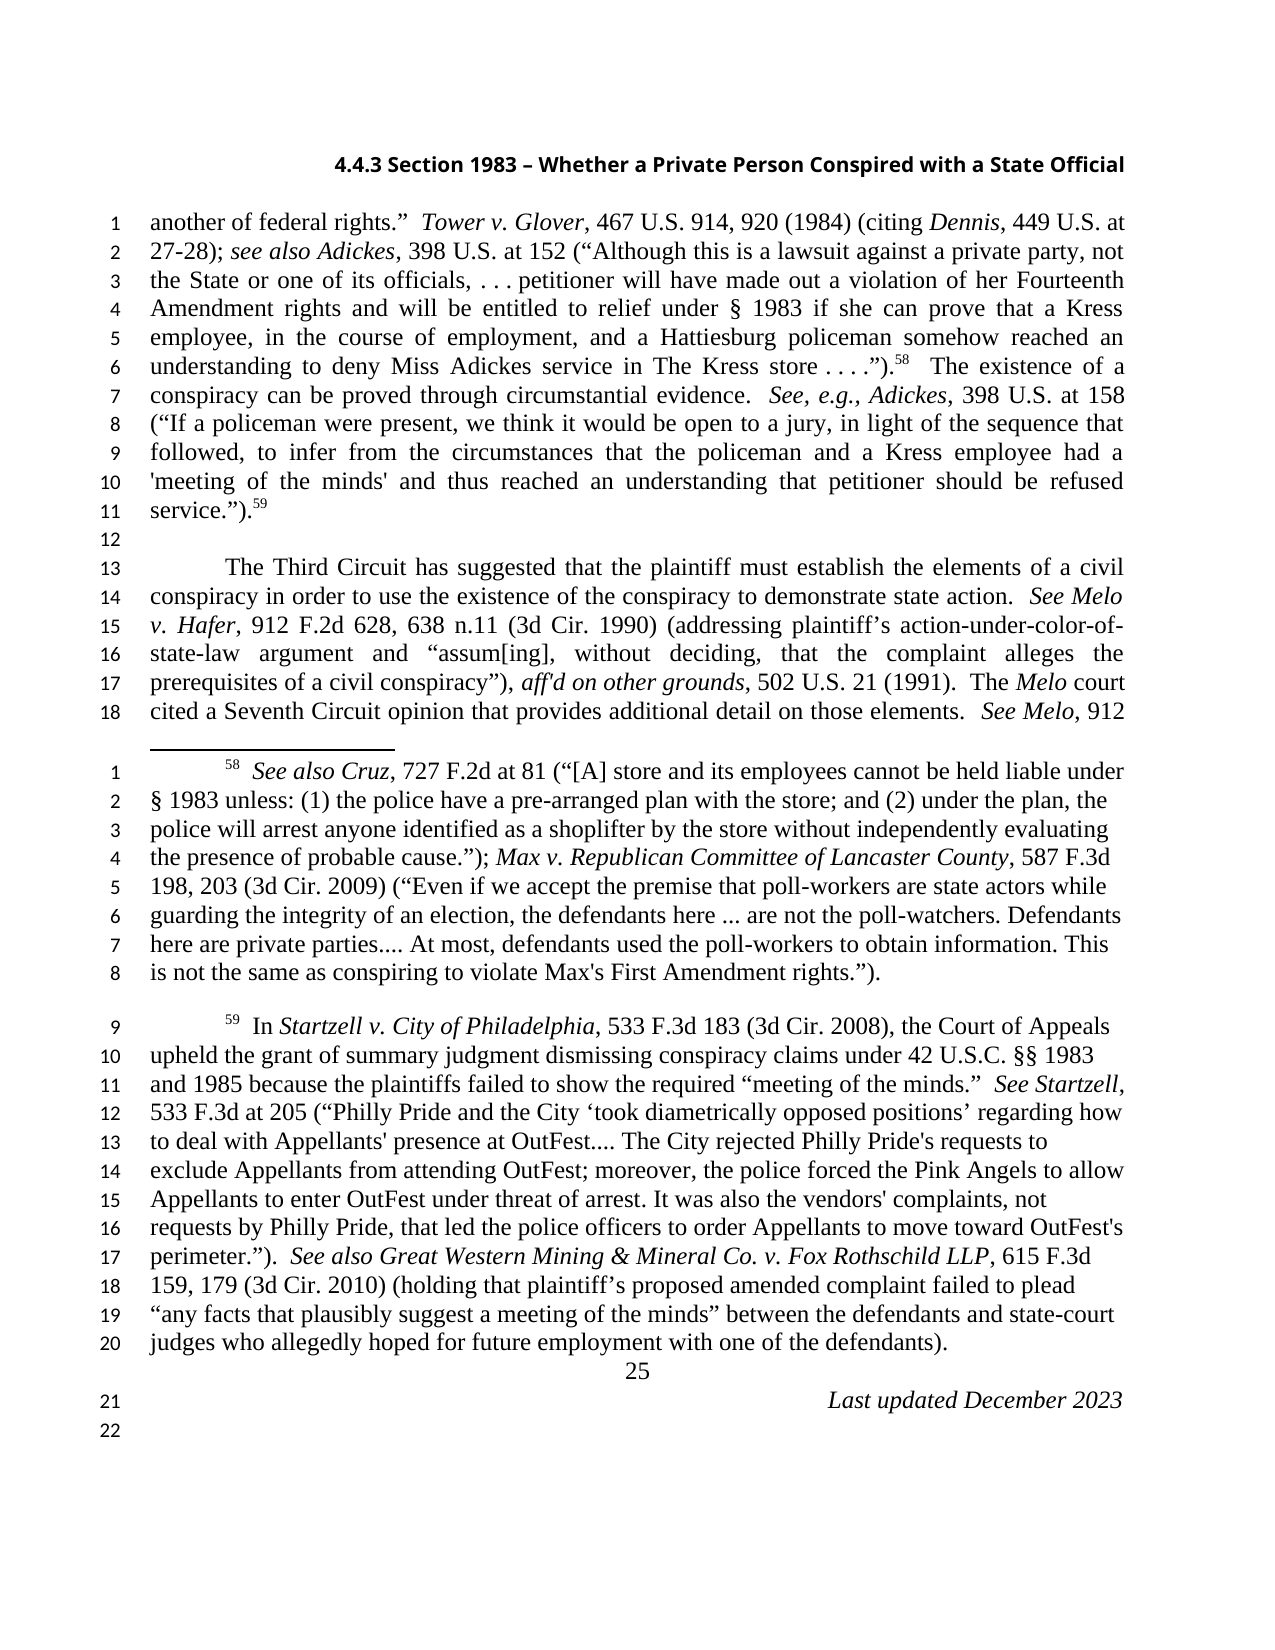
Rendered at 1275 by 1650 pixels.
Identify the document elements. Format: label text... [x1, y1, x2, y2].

text The Third Circuit has suggested that the plaintiff must establish the elements of a civil conspiracy in order to use the existence of the conspiracy to demonstrate state action. See Melo v. Hafer, 912 F.2d 628, 638 n.11 (3d Cir. 1990) (addressing plaintiff’s action-under-color-of-state-law argument and “assum[ing], without deciding, that the complaint alleges the prerequisites of a civil conspiracy”), aff'd on other grounds, 502 U.S. 21 (1991). The Melo court cited a Seventh Circuit opinion that provides additional detail on those elements. See Melo, 912 F.2d at 638 & n.11 (citing Hampton v. Hanrahan, 600 F.2d 600, 620-21 (7th Cir. 1979), rev’d in part on other grounds, 446 U.S. 754 (1980)). Melo’s citation to Hampton suggests that the plaintiff must show both a conspiracy to violate the plaintiff’s federal rights and an overt act in furtherance of the conspiracy that results in such a violation. See Hampton, 600 F.2d at 620-21 (discussing agreement and overt act requirements). Of course, in order to find liability under Section 1983, the jury must in any event find a violation of the plaintiff’s federal rights; and it will often be the case that the relevant act in violation of the plaintiff’s federal rights would necessarily have constituted an action by a co-conspirator in furtherance of the conspiracy. This may explain why the Supreme Court’s references to the “conspiracy” test do not emphasize the overt-act-resulting-in-violation requirement. See, e.g., Adickes, 398 U.S. at 152. [150, 552, 1125, 725]
text Comments on Instruction 4.4.3 regarding conspiracy. “[T]o act ‘under color of’ state law for § 1983 purposes does not require that the defendant be an officer of the State. It is enough that he is a willful participant in joint action with the State or its agents. Private persons, jointly engaged with state officials in the challenged action, are acting see [sic] ‘under color’ of law for purposes of § 1983 actions.” Dennis v. Sparks, 449 U.S. 24, 27-28 (1980) (citing Adickes v. S. H. Kress & Co., 398 U.S. 144, 152 (1970); United States v. Price, 383 U.S. 787, 794 (1966)); see also Abbott v. Latshaw, 164 F.3d 141, 147-48 (3d Cir. 1998). “[A]n otherwise private person acts ‘under color of’ state law when engaged in a conspiracy with state officials to deprive another of federal rights.” Tower v. Glover, 467 U.S. 914, 920 (1984) (citing Dennis, 449 U.S. at 27-28); see also Adickes, 398 U.S. at 152 (“Although this is a lawsuit against a private party, not the State or one of its officials, . . . petitioner will have made out a violation of her Fourteenth Amendment rights and will be entitled to relief under § 1983 if she can prove that a Kress employee, in the course of employment, and a Hattiesburg policeman somehow reached an understanding to deny Miss Adickes service in The Kress store . . . .”). The existence of a conspiracy can be proved through circumstantial evidence. See, e.g., Adickes, 398 U.S. at 158 (“If a policeman were present, we think it would be open to a jury, in light of the sequence that followed, to infer from the circumstances that the policeman and a Kress employee had a 'meeting of the minds' and thus reached an understanding that petitioner should be refused service.”). [150, 207, 1125, 523]
